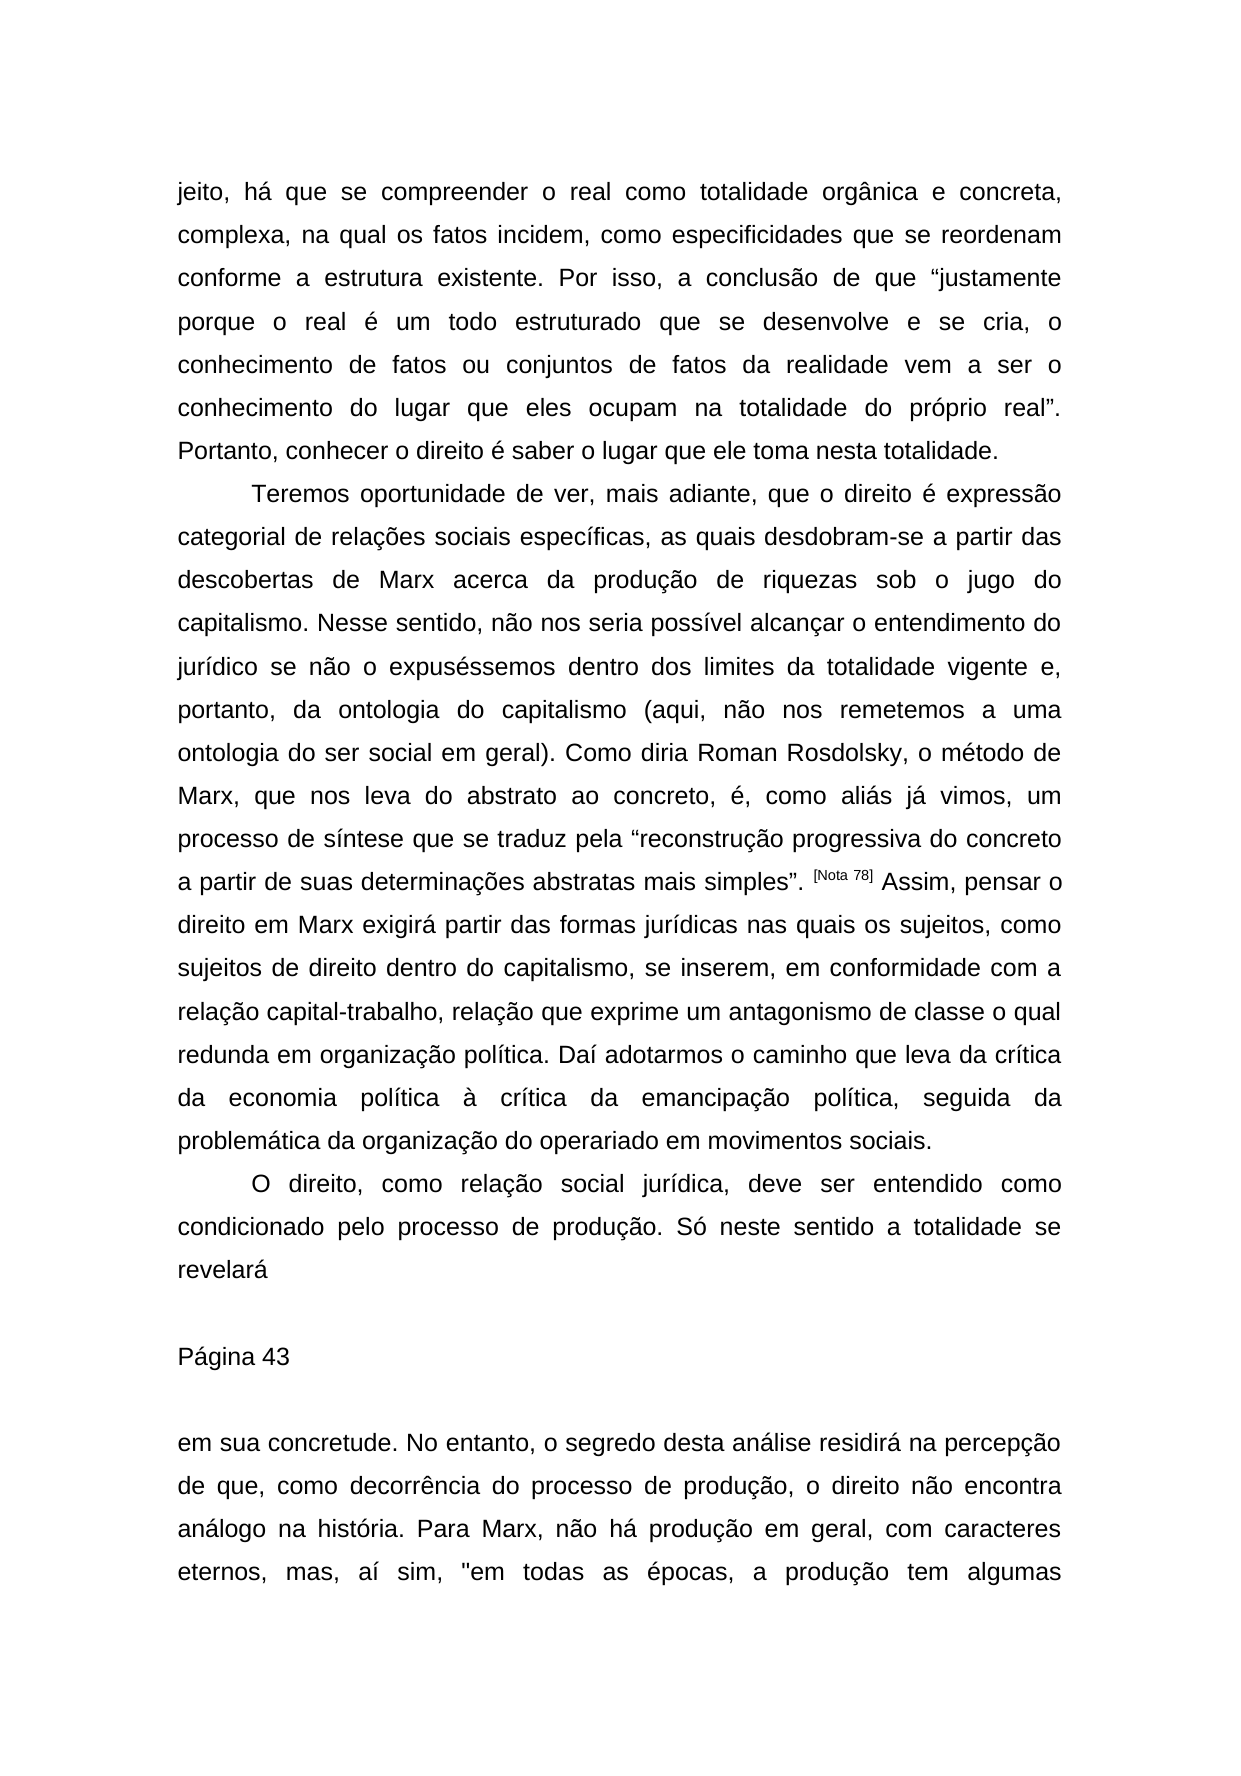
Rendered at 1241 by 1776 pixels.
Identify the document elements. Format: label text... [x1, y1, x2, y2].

text Página 43 [177, 1342, 1063, 1370]
text Teremos oportunidade de ver, mais adiante, que o direito é expressão categorial de relações sociais específicas, as quais desdobram-se a partir das descobertas de Marx acerca da produção de riquezas sob o jugo do capitalismo. Nesse sentido, não nos seria possível alcançar o entendimento do jurídico se não o expuséssemos dentro dos limites da totalidade vigente e, portanto, da ontologia do capitalismo (aqui, não nos remetemos a uma ontologia do ser social em geral). Como diria Roman Rosdolsky, o método de Marx, que nos leva do abstrato ao concreto, é, como aliás já vimos, um processo de síntese que se traduz pela “reconstrução progressiva do concreto a partir de suas determinações abstratas mais simples”. [Nota 78] Assim, pensar o direito em Marx exigirá partir das formas jurídicas nas quais os sujeitos, como sujeitos de direito dentro do capitalismo, se inserem, em conformidade com a relação capital-trabalho, relação que exprime um antagonismo de classe o qual redunda em organização política. Daí adotarmos o caminho que leva da crítica da economia política à crítica da emancipação política, seguida da problemática da organização do operariado em movimentos sociais. [177, 479, 1063, 1155]
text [177, 177, 1063, 465]
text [177, 1428, 1063, 1586]
text O direito, como relação social jurídica, deve ser entendido como condicionado pelo processo de produção. Só neste sentido a totalidade se revelará [177, 1169, 1063, 1284]
